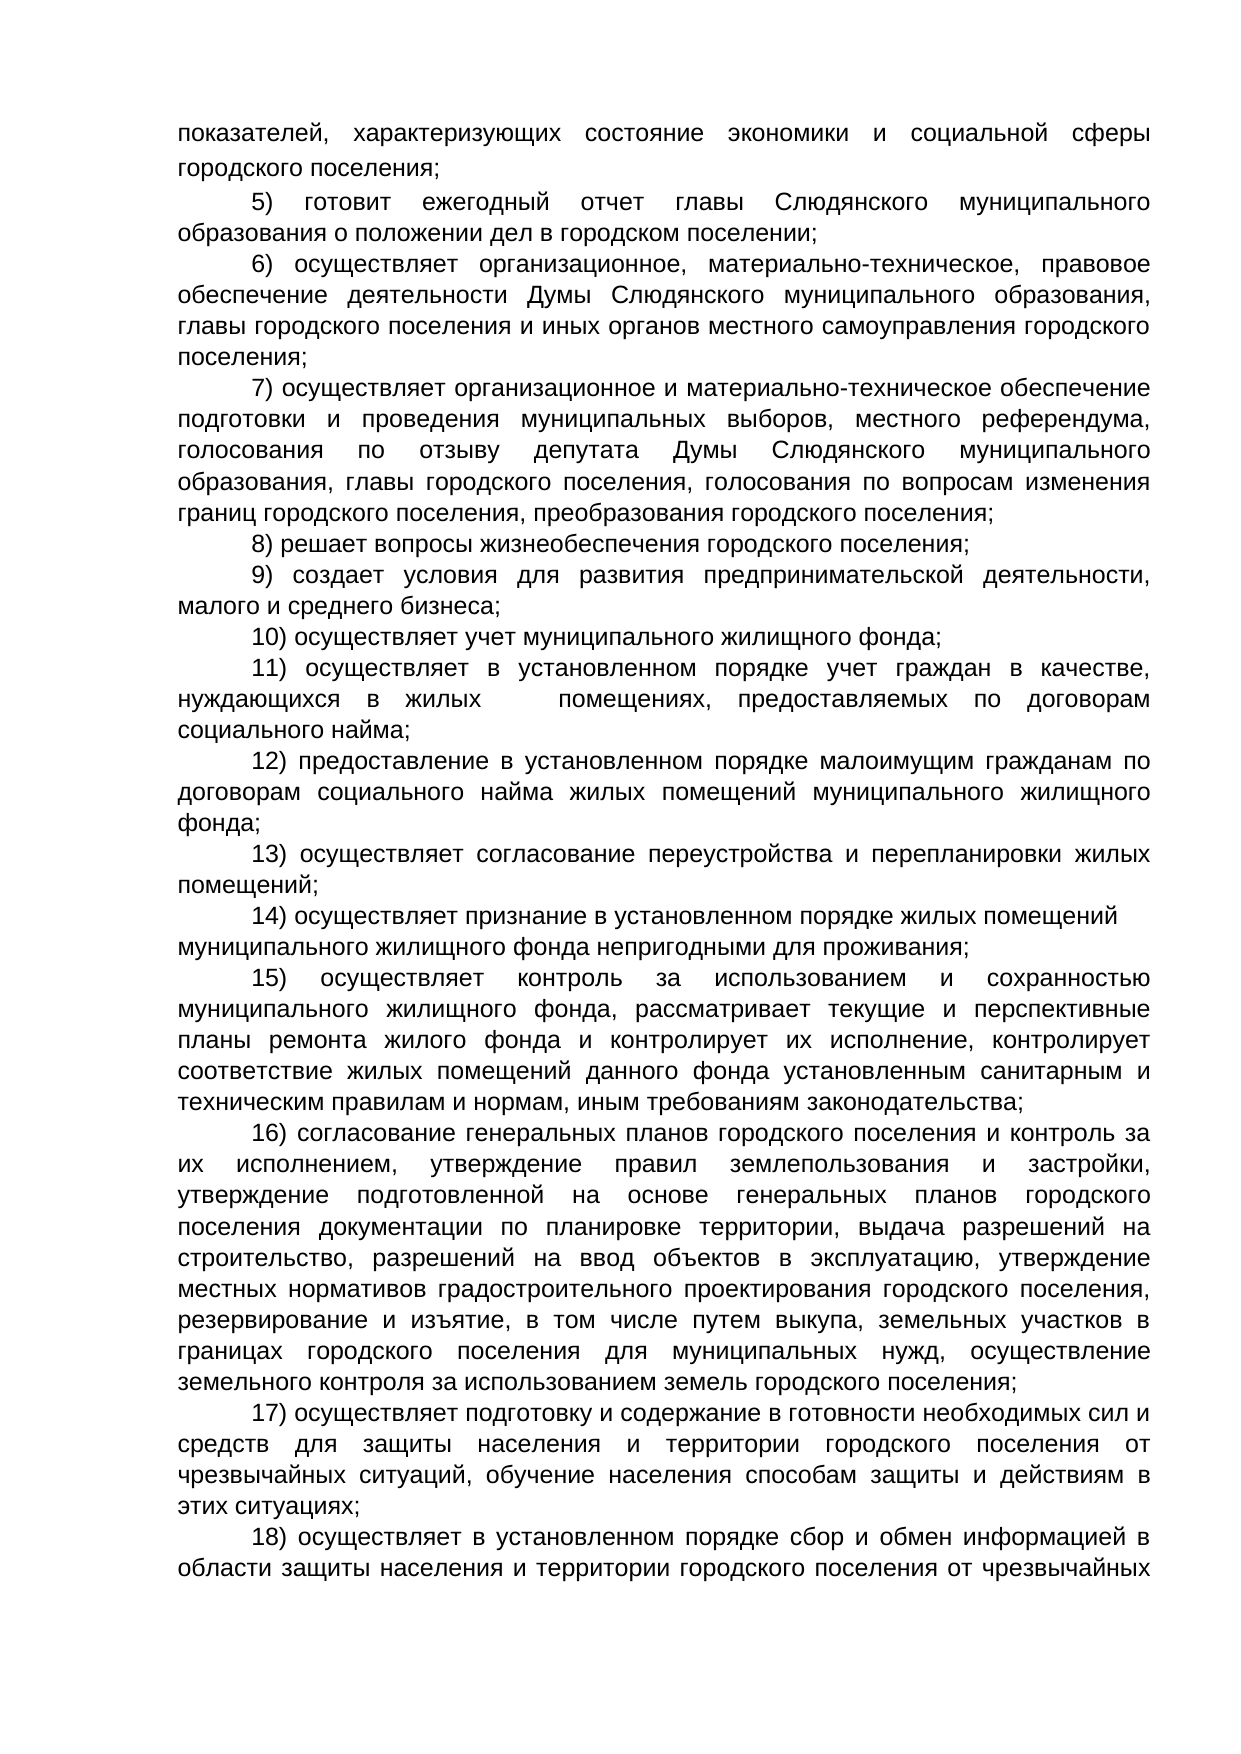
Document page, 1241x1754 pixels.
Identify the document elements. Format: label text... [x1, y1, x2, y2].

text 16) согласование генеральных планов городского поселения и контроль за их исполнением, утверждение правил землепользования и застройки, утверждение подготовленной на основе генеральных планов городского поселения документации по планировке территории, выдача разрешений на строительство, разрешений на ввод объектов в эксплуатацию, утверждение местных нормативов градостроительного проектирования городского поселения, резервирование и изъятие, в том числе путем выкупа, земельных участков в границах городского поселения для муниципальных нужд, осуществление земельного контроля за использованием земель городского поселения; [177, 1118, 1152, 1395]
text 5) готовит ежегодный отчет главы Слюдянского муниципального образования о положении дел в городском поселении; [177, 187, 1152, 247]
text 11) осуществляет в установленном порядке учет граждан в качестве, нуждающихся в жилых помещениях, предоставляемых по договорам социального найма; [177, 653, 1152, 743]
text 8) решает вопросы жизнеобеспечения городского поселения; [177, 528, 1152, 557]
text 17) осуществляет подготовку и содержание в готовности необходимых сил и средств для защиты населения и территории городского поселения от чрезвычайных ситуаций, обучение населения способам защиты и действиям в этих ситуациях; [177, 1398, 1152, 1519]
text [177, 118, 1152, 181]
text 10) осуществляет учет муниципального жилищного фонда; [177, 622, 1152, 650]
text 14) осуществляет признание в установленном порядке жилых помещений муниципального жилищного фонда непригодными для проживания; [177, 901, 1152, 961]
text 15) осуществляет контроль за использованием и сохранностью муниципального жилищного фонда, рассматривает текущие и перспективные планы ремонта жилого фонда и контролирует их исполнение, контролирует соответствие жилых помещений данного фонда установленным санитарным и техническим правилам и нормам, иным требованиям законодательства; [177, 963, 1152, 1116]
text 13) осуществляет согласование переустройства и перепланировки жилых помещений; [177, 839, 1152, 899]
text 12) предоставление в установленном порядке малоимущим гражданам по договорам социального найма жилых помещений муниципального жилищного фонда; [177, 746, 1152, 837]
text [177, 1522, 1152, 1582]
text 9) создает условия для развития предпринимательской деятельности, малого и среднего бизнеса; [177, 559, 1152, 619]
text 7) осуществляет организационное и материально-техническое обеспечение подготовки и проведения муниципальных выборов, местного референдума, голосования по отзыву депутата Думы Слюдянского муниципального образования, главы городского поселения, голосования по вопросам изменения границ городского поселения, преобразования городского поселения; [177, 373, 1152, 526]
text 6) осуществляет организационное, материально-техническое, правовое обеспечение деятельности Думы Слюдянского муниципального образования, главы городского поселения и иных органов местного самоуправления городского поселения; [177, 249, 1152, 371]
